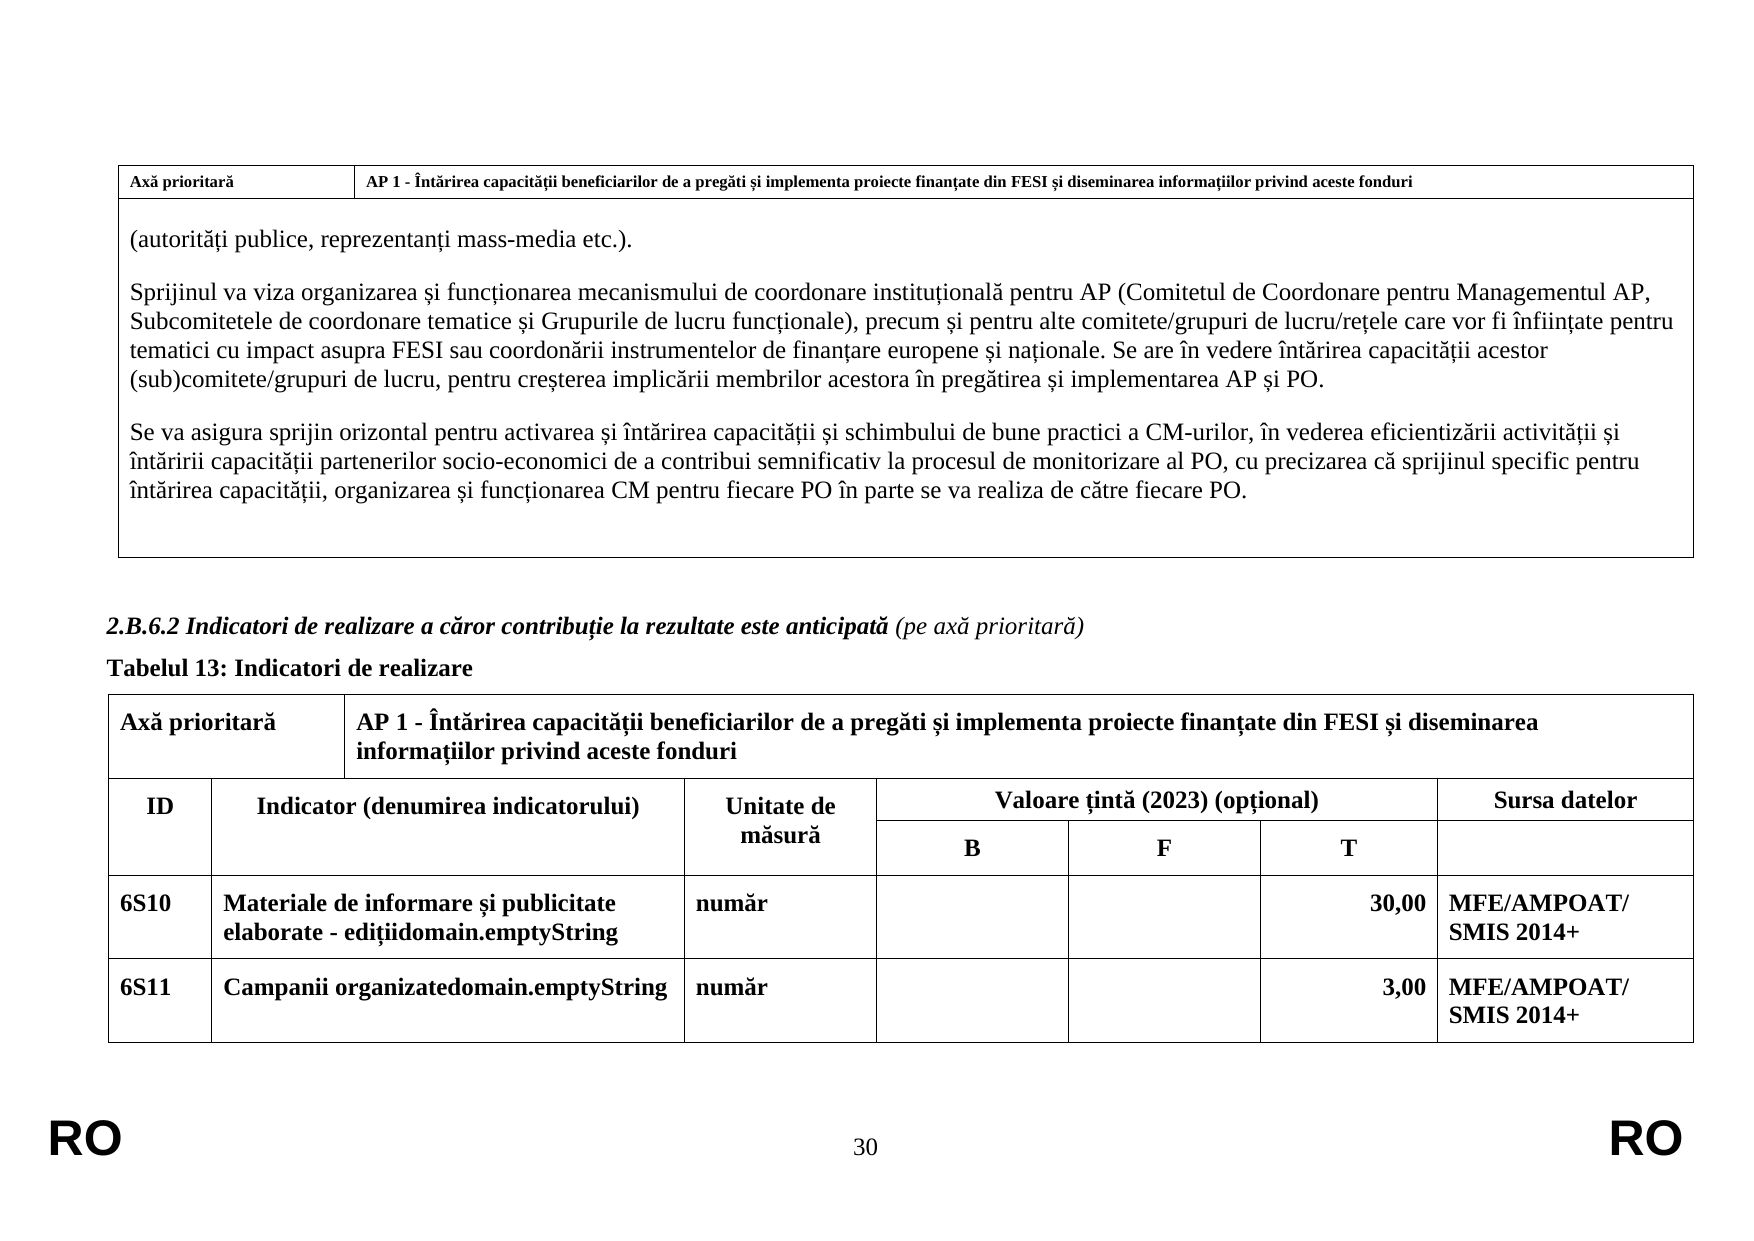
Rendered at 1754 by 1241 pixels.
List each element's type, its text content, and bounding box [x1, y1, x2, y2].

table_cell MFE/AMPOAT/SMIS 2014+ [1438, 876, 1693, 958]
table_cell 30,00 [1261, 876, 1437, 958]
table_cell număr [685, 876, 876, 958]
table_header AP 1 - Întărirea capacității beneficiarilor de a pregăti și implementa proiecte finanțate din FESI și diseminarea informațiilor privind aceste fonduri [345, 695, 1693, 777]
table_cell [877, 876, 1068, 958]
table_cell 6S11 [109, 959, 211, 1042]
table_cell [877, 959, 1068, 1042]
table_cell Indicator (denumirea indicatorului) [212, 779, 684, 874]
text Tabelul 13: Indicatori de realizare [106, 653, 1647, 681]
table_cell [1438, 959, 1693, 1042]
table_cell [1069, 876, 1260, 958]
table_cell F [1069, 821, 1260, 874]
table_cell Materiale de informare și publicitate elaborate - edițiidomain.emptyString [212, 876, 684, 958]
subtitle 2.B.6.2 Indicatori de realizare a căror contribuție la rezultate este anticipată (pe axă prioritară) [106, 611, 1647, 640]
table_header Axă prioritară [109, 695, 344, 777]
table_cell T [1261, 821, 1437, 874]
table_cell Unitate de măsură [685, 779, 876, 874]
table_cell Campanii organizatedomain.emptyString [212, 959, 684, 1042]
table_cell ID [109, 779, 211, 874]
table_header Axă prioritară [119, 166, 354, 198]
table_cell număr [685, 959, 876, 1042]
table_cell Sursa datelor [1438, 779, 1693, 820]
table_cell Valoare țintă (2023) (opțional) [877, 779, 1437, 820]
table_cell [1069, 959, 1260, 1042]
table_cell [1438, 821, 1693, 874]
table_cell 6S10 [109, 876, 211, 958]
table_cell 3,00 [1261, 959, 1437, 1042]
table_cell B [877, 821, 1068, 874]
table_header AP 1 - Întărirea capacității beneficiarilor de a pregăti și implementa proiecte finanțate din FESI și diseminarea informațiilor privind aceste fonduri [355, 166, 1693, 198]
